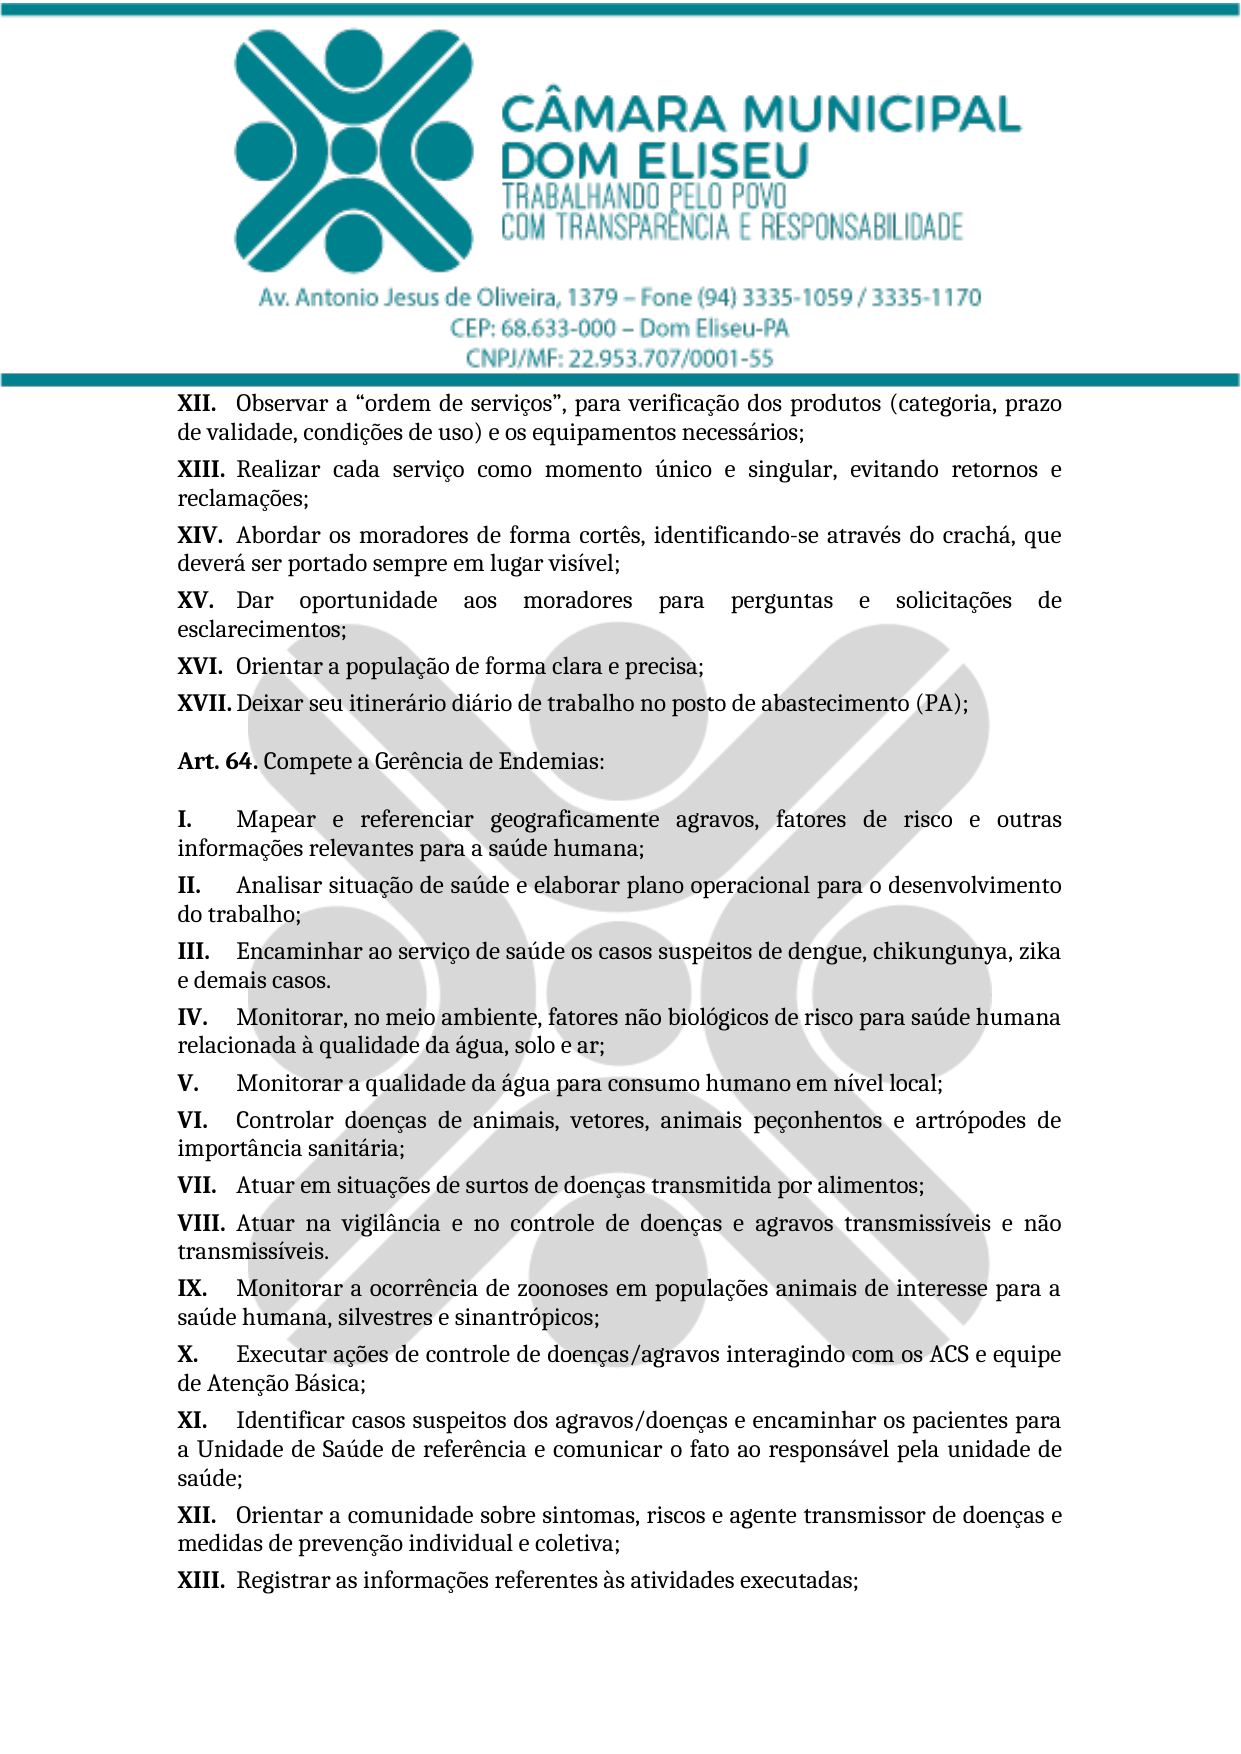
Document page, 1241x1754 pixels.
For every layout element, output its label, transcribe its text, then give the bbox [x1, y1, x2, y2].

list Orientar a comunidade sobre sintomas, riscos e agente transmissor de doenças e medidas de prevenção individual e coletiva; [177, 1501, 1063, 1558]
text Art. 64. Compete a Gerência de Endemias: [177, 747, 1063, 776]
list Orientar a população de forma clara e precisa; [177, 652, 1063, 681]
list Identificar casos suspeitos dos agravos/doenças e encaminhar os pacientes para a Unidade de Saúde de referência e comunicar o fato ao responsável pela unidade de saúde; [177, 1406, 1063, 1492]
list Abordar os moradores de forma cortês, identificando-se através do crachá, que deverá ser portado sempre em lugar visível; [177, 521, 1063, 578]
list Monitorar, no meio ambiente, fatores não biológicos de risco para saúde humana relacionada à qualidade da água, solo e ar; [177, 1003, 1063, 1060]
list Monitorar a ocorrência de zoonoses em populações animais de interesse para a saúde humana, silvestres e sinantrópicos; [177, 1274, 1063, 1332]
list Controlar doenças de animais, vetores, animais peçonhentos e artrópodes de importância sanitária; [177, 1106, 1063, 1163]
list Deixar seu itinerário diário de trabalho no posto de abastecimento (PA); [177, 689, 1063, 718]
list Observar a “ordem de serviços”, para verificação dos produtos (categoria, prazo de validade, condições de uso) e os equipamentos necessários; [177, 384, 1063, 446]
list Mapear e referenciar geograficamente agravos, fatores de risco e outras informações relevantes para a saúde humana; [177, 805, 1063, 863]
list Executar ações de controle de doenças/agravos interagindo com os ACS e equipe de Atenção Básica; [177, 1340, 1063, 1398]
list Analisar situação de saúde e elaborar plano operacional para o desenvolvimento do trabalho; [177, 871, 1063, 928]
list Monitorar a qualidade da água para consumo humano em nível local; [177, 1068, 1063, 1097]
list Encaminhar ao serviço de saúde os casos suspeitos de dengue, chikungunya, zika e demais casos. [177, 937, 1063, 994]
list Atuar em situações de surtos de doenças transmitida por alimentos; [177, 1171, 1063, 1200]
list Atuar na vigilância e no controle de doenças e agravos transmissíveis e não transmissíveis. [177, 1208, 1063, 1266]
list Dar oportunidade aos moradores para perguntas e solicitações de esclarecimentos; [177, 586, 1063, 644]
picture [0, 3, 1241, 389]
list Registrar as informações referentes às atividades executadas; [177, 1566, 1063, 1595]
list Realizar cada serviço como momento único e singular, evitando retornos e reclamações; [177, 455, 1063, 512]
